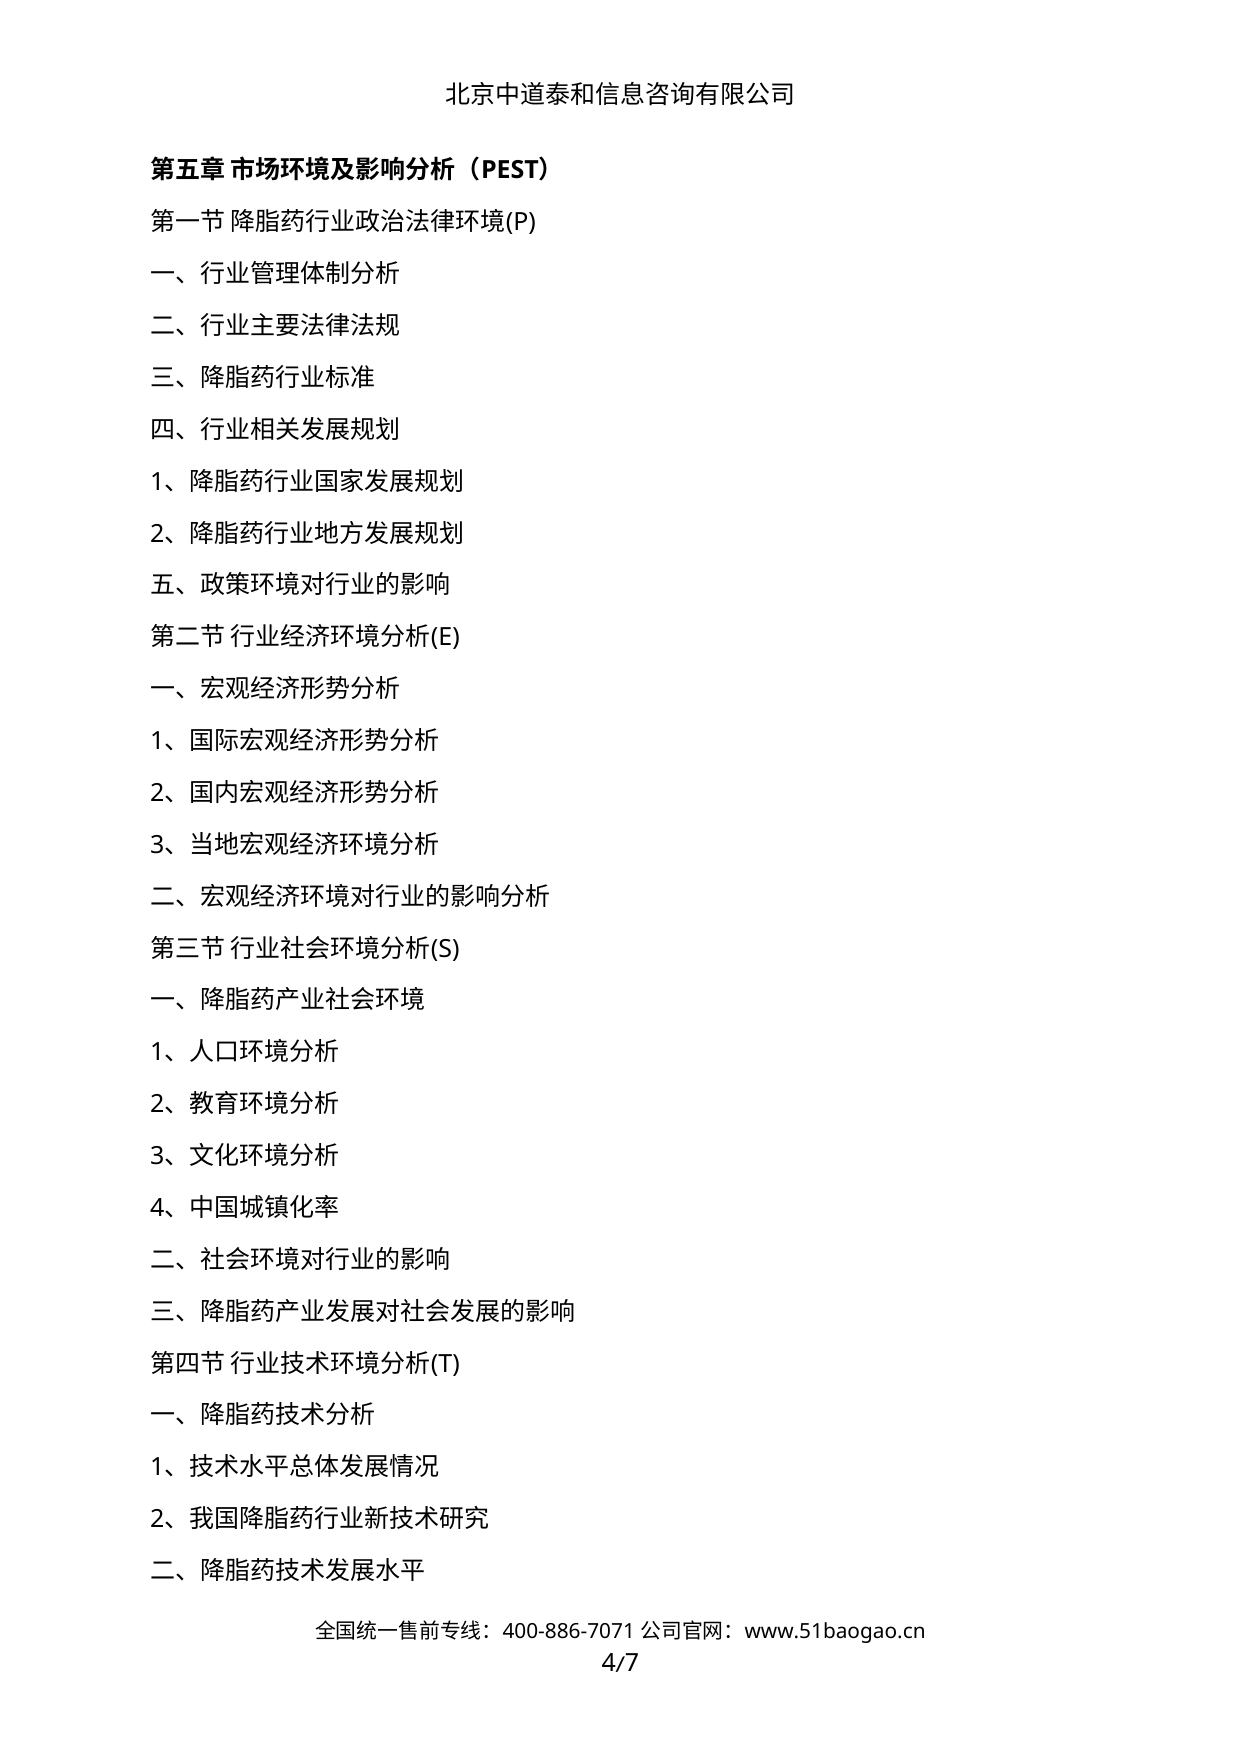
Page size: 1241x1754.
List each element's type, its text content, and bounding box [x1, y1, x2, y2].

text 第二节 行业经济环境分析(E) [150, 617, 1090, 653]
text 1、降脂药行业国家发展规划 [150, 461, 1090, 497]
text 三、降脂药产业发展对社会发展的影响 [150, 1291, 1090, 1327]
text 一、降脂药产业社会环境 [150, 980, 1090, 1016]
text 3、文化环境分析 [150, 1136, 1090, 1172]
text 4、中国城镇化率 [150, 1187, 1090, 1224]
text 2、我国降脂药行业新技术研究 [150, 1499, 1090, 1535]
text 二、行业主要法律法规 [150, 306, 1090, 342]
text 五、政策环境对行业的影响 [150, 565, 1090, 601]
text 三、降脂药行业标准 [150, 357, 1090, 394]
text 第一节 降脂药行业政治法律环境(P) [150, 202, 1090, 238]
text 一、降脂药技术分析 [150, 1395, 1090, 1431]
text 四、行业相关发展规划 [150, 409, 1090, 446]
text 二、社会环境对行业的影响 [150, 1239, 1090, 1276]
text 二、宏观经济环境对行业的影响分析 [150, 876, 1090, 912]
text 一、宏观经济形势分析 [150, 669, 1090, 705]
text 一、行业管理体制分析 [150, 254, 1090, 290]
text 2、降脂药行业地方发展规划 [150, 513, 1090, 549]
text 2、教育环境分析 [150, 1084, 1090, 1120]
text 1、人口环境分析 [150, 1032, 1090, 1068]
text 第三节 行业社会环境分析(S) [150, 928, 1090, 964]
text 2、国内宏观经济形势分析 [150, 772, 1090, 809]
text 二、降脂药技术发展水平 [150, 1551, 1090, 1587]
text 3、当地宏观经济环境分析 [150, 824, 1090, 861]
text 第五章 市场环境及影响分析（PEST） [150, 150, 1090, 186]
text 1、技术水平总体发展情况 [150, 1447, 1090, 1483]
text 第四节 行业技术环境分析(T) [150, 1343, 1090, 1379]
text 1、国际宏观经济形势分析 [150, 721, 1090, 757]
